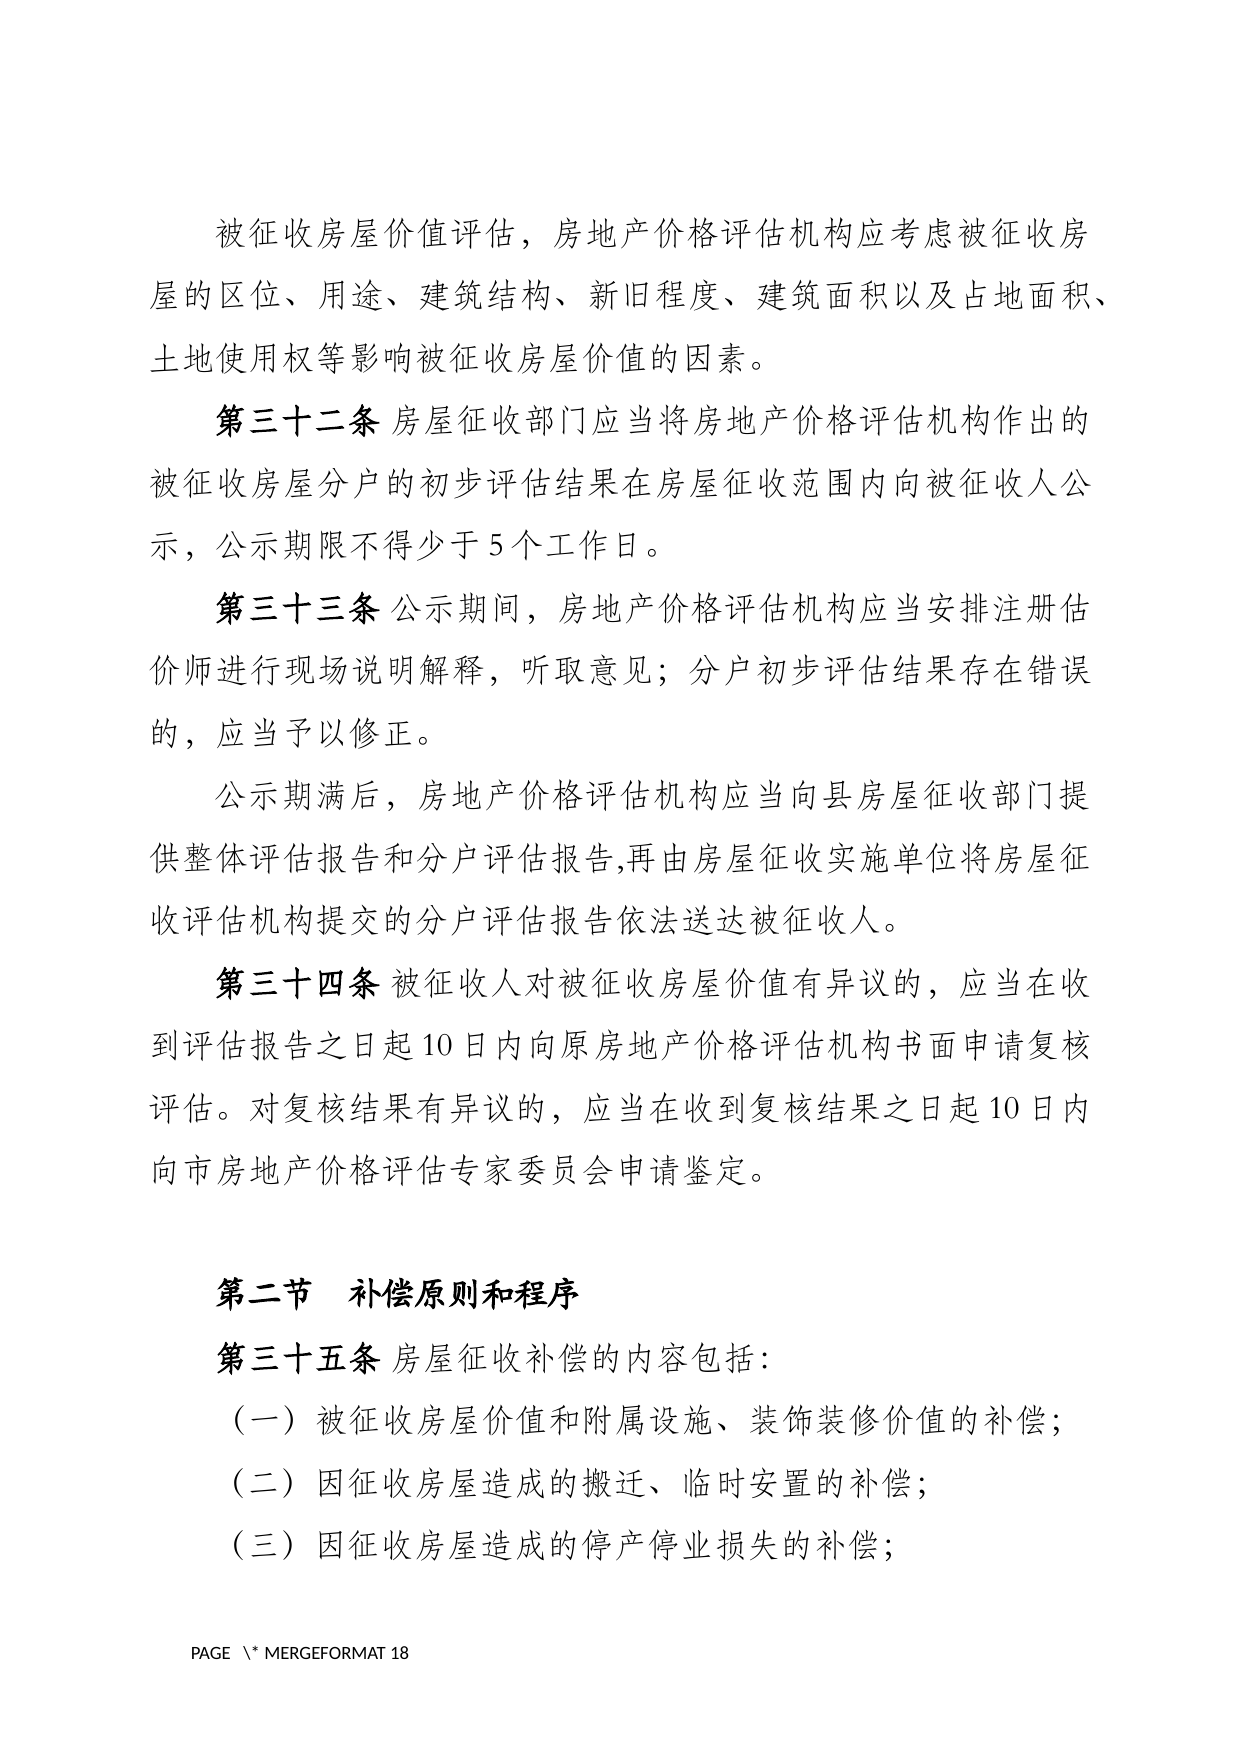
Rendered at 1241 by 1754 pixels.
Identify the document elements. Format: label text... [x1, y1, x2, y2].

text 第三十二条 房屋征收部门应当将房地产价格评估机构作出的被征收房屋分户的初步评估结果在房屋征收范围内向被征收人公示，公示期限不得少于5个工作日。 [148, 381, 1093, 568]
text （三）因征收房屋造成的停产停业损失的补偿； [148, 1506, 1093, 1568]
text （一）被征收房屋价值和附属设施、装饰装修价值的补偿； [148, 1381, 1093, 1443]
text （二）因征收房屋造成的搬迁、临时安置的补偿； [148, 1443, 1093, 1506]
text 被征收房屋价值评估，房地产价格评估机构应考虑被征收房屋的区位、用途、建筑结构、新旧程度、建筑面积以及占地面积、土地使用权等影响被征收房屋价值的因素。 [148, 193, 1093, 381]
text 第三十三条 公示期间，房地产价格评估机构应当安排注册估价师进行现场说明解释，听取意见；分户初步评估结果存在错误的，应当予以修正。 [148, 568, 1093, 756]
text 第三十四条 被征收人对被征收房屋价值有异议的，应当在收到评估报告之日起10日内向原房地产价格评估机构书面申请复核评估。对复核结果有异议的，应当在收到复核结果之日起10日内向市房地产价格评估专家委员会申请鉴定。 [148, 943, 1093, 1193]
text 公示期满后，房地产价格评估机构应当向县房屋征收部门提供整体评估报告和分户评估报告,再由房屋征收实施单位将房屋征收评估机构提交的分户评估报告依法送达被征收人。 [148, 756, 1093, 943]
text 第二节 补偿原则和程序 [148, 1256, 1093, 1318]
text 第三十五条 房屋征收补偿的内容包括： [148, 1318, 1093, 1381]
